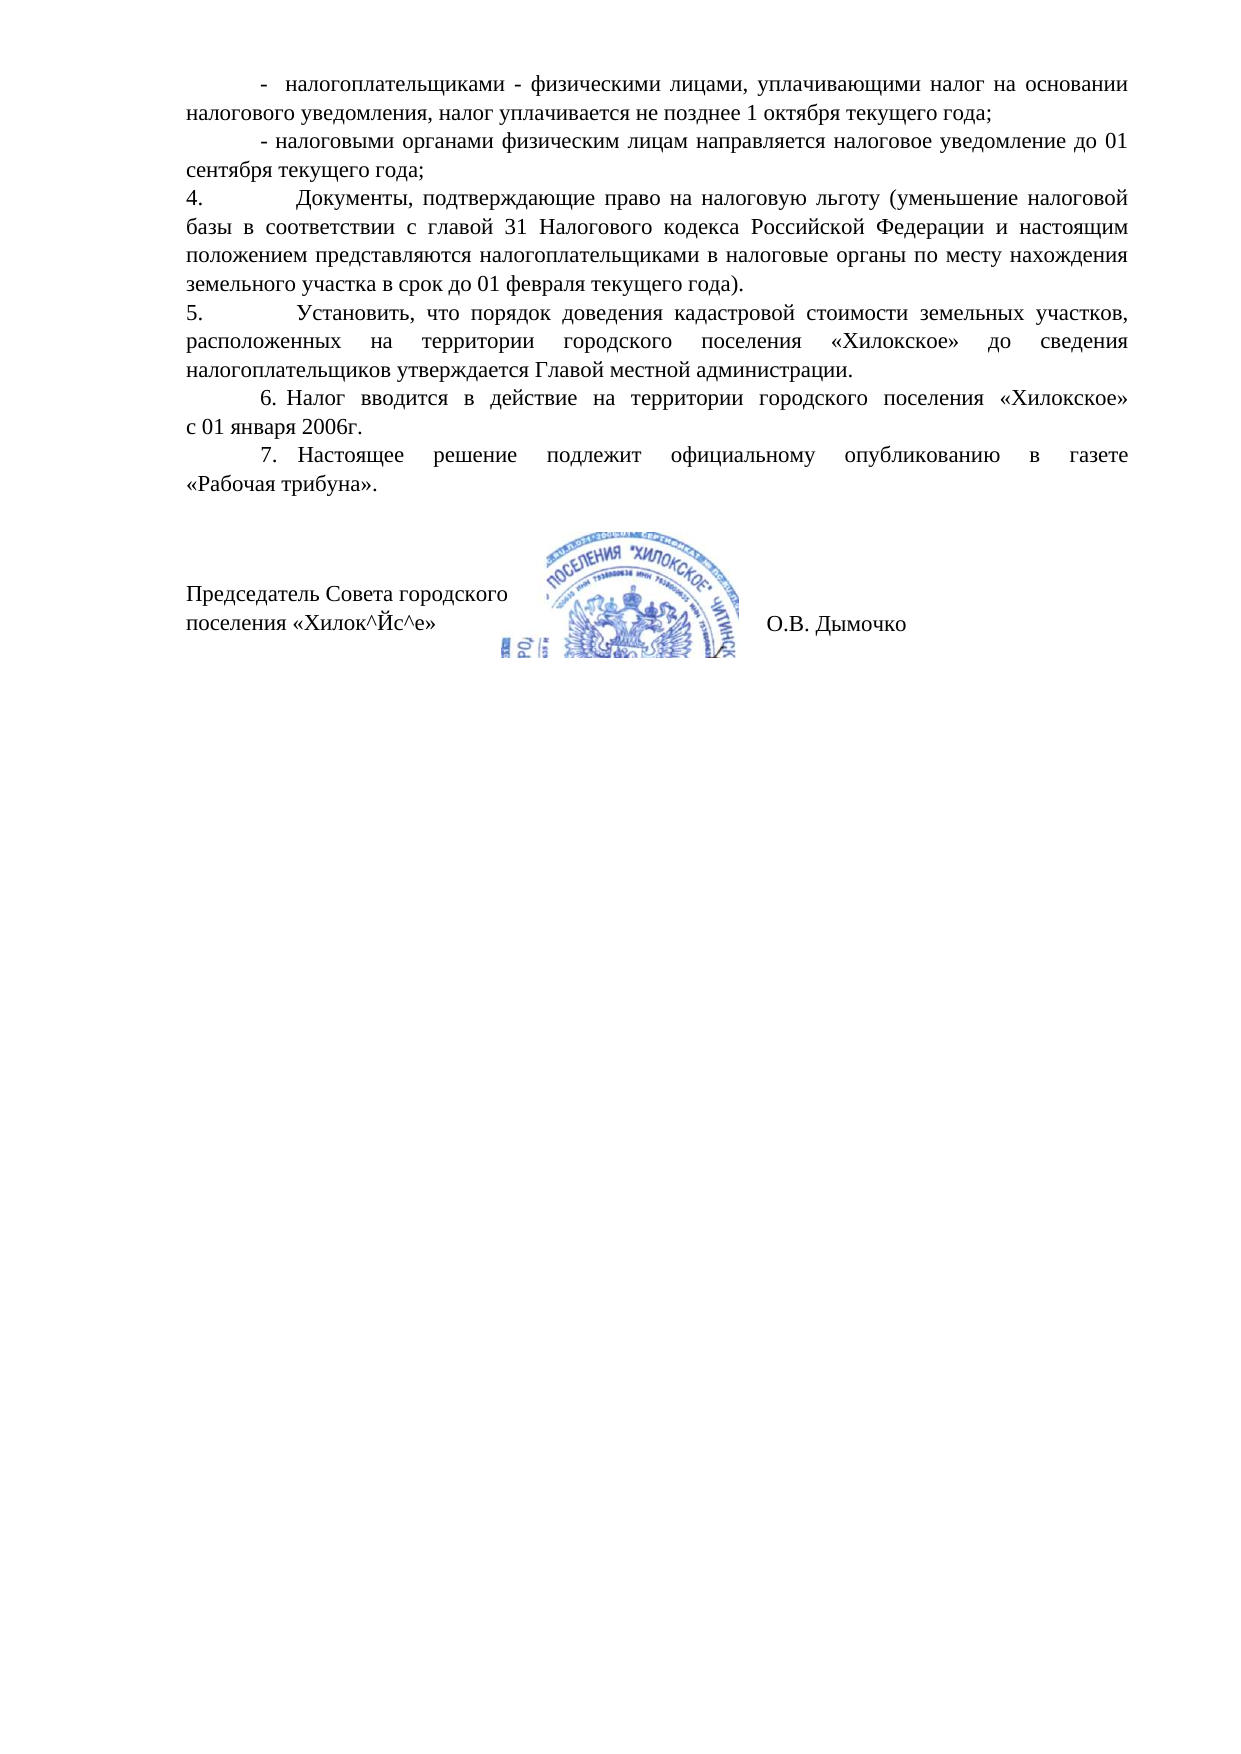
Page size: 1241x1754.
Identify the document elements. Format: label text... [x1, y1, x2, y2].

text 6. Налог вводится в действие на территории городского поселения «Хилокское» с 01 января 2006г. [186, 383, 1129, 440]
text - налоговыми органами физическим лицам направляется налоговое уведомление до 01 сентября текущего года; [186, 126, 1129, 183]
picture [501, 532, 739, 658]
list Установить, что порядок доведения кадастровой стоимости земельных участков, расположенных на территории городского поселения «Хилокское» до сведения налогоплательщиков утверждается Главой местной администрации. [186, 297, 1129, 383]
text Председатель Совета городского поселения «Хилок^Йс^е» [186, 579, 575, 636]
text О.В. Дымочко [766, 610, 907, 636]
list Документы, подтверждающие право на налоговую льготу (уменьшение налоговой базы в соответствии с главой 31 Налогового кодекса Российской Федерации и настоящим положением представляются налогоплательщиками в налоговые органы по месту нахождения земельного участка в срок до 01 февраля текущего года). [186, 183, 1129, 297]
text - налогоплательщиками - физическими лицами, уплачивающими налог на основании налогового уведомления, налог уплачивается не позднее 1 октября текущего года; [186, 69, 1129, 126]
text 7. Настоящее решение подлежит официальному опубликованию в газете «Рабочая трибуна». [186, 440, 1129, 497]
